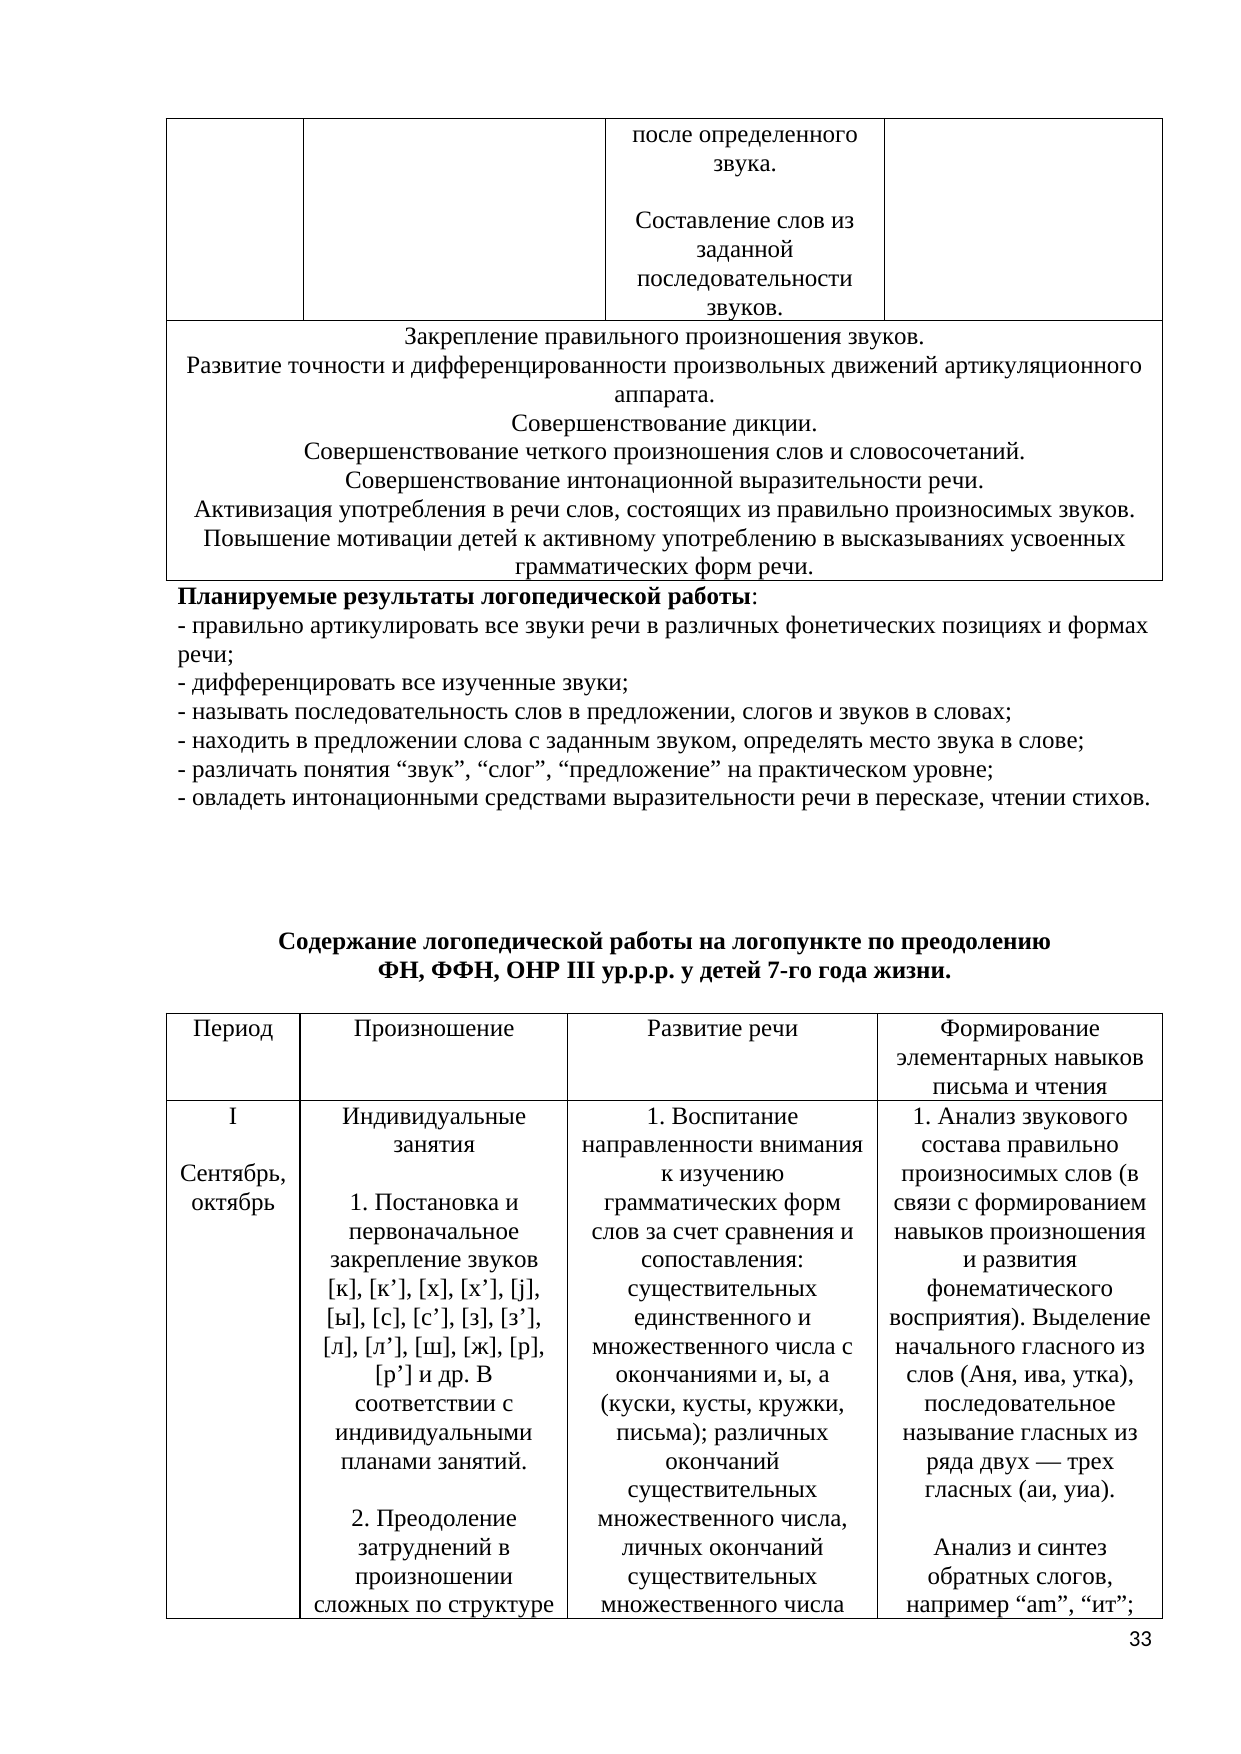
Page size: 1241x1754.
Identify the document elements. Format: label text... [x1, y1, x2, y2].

table_header Произношение [301, 1014, 567, 1100]
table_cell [167, 119, 303, 320]
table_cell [568, 1101, 877, 1618]
text - различать понятия “звук”, “слог”, “предложение” на практическом уровне; [177, 754, 1152, 782]
text - овладеть интонационными средствами выразительности речи в пересказе, чтении стихов. [177, 782, 1152, 811]
text - правильно артикулировать все звуки речи в различных фонетических позициях и формах речи; [177, 610, 1152, 667]
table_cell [606, 119, 884, 320]
text - называть последовательность слов в предложении, слогов и звуков в словах; [177, 696, 1152, 725]
text - находить в предложении слова с заданным звуком, определять место звука в слове; [177, 725, 1152, 754]
text - дифференцировать все изученные звуки; [177, 667, 1152, 696]
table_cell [304, 119, 605, 320]
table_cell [885, 119, 1162, 320]
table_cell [301, 1101, 567, 1618]
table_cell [878, 1101, 1162, 1618]
text Планируемые результаты логопедической работы: [177, 581, 1152, 610]
table_cell Закрепление правильного произношения звуков. Развитие точности и дифференцированности произвольных движений артикуляционного аппарата. Совершенствование дикции. Совершенствование четкого произношения слов и словосочетаний. Совершенствование интонационной выразительности речи. Активизация употребления в речи слов, состоящих из правильно произносимых звуков. Повышение мотивации детей к активному употреблению в высказываниях усвоенных грамматических форм речи. [167, 321, 1162, 580]
text ФН, ФФН, ОНР III ур.р.р. у детей 7-го года жизни. [177, 955, 1152, 984]
table_cell I Сентябрь, октябрь [167, 1101, 299, 1618]
table_header Развитие речи [568, 1014, 877, 1100]
text Содержание логопедической работы на логопункте по преодолению [177, 926, 1152, 955]
table_header Период [167, 1014, 299, 1100]
table_header Формирование элементарных навыков письма и чтения [878, 1014, 1162, 1100]
